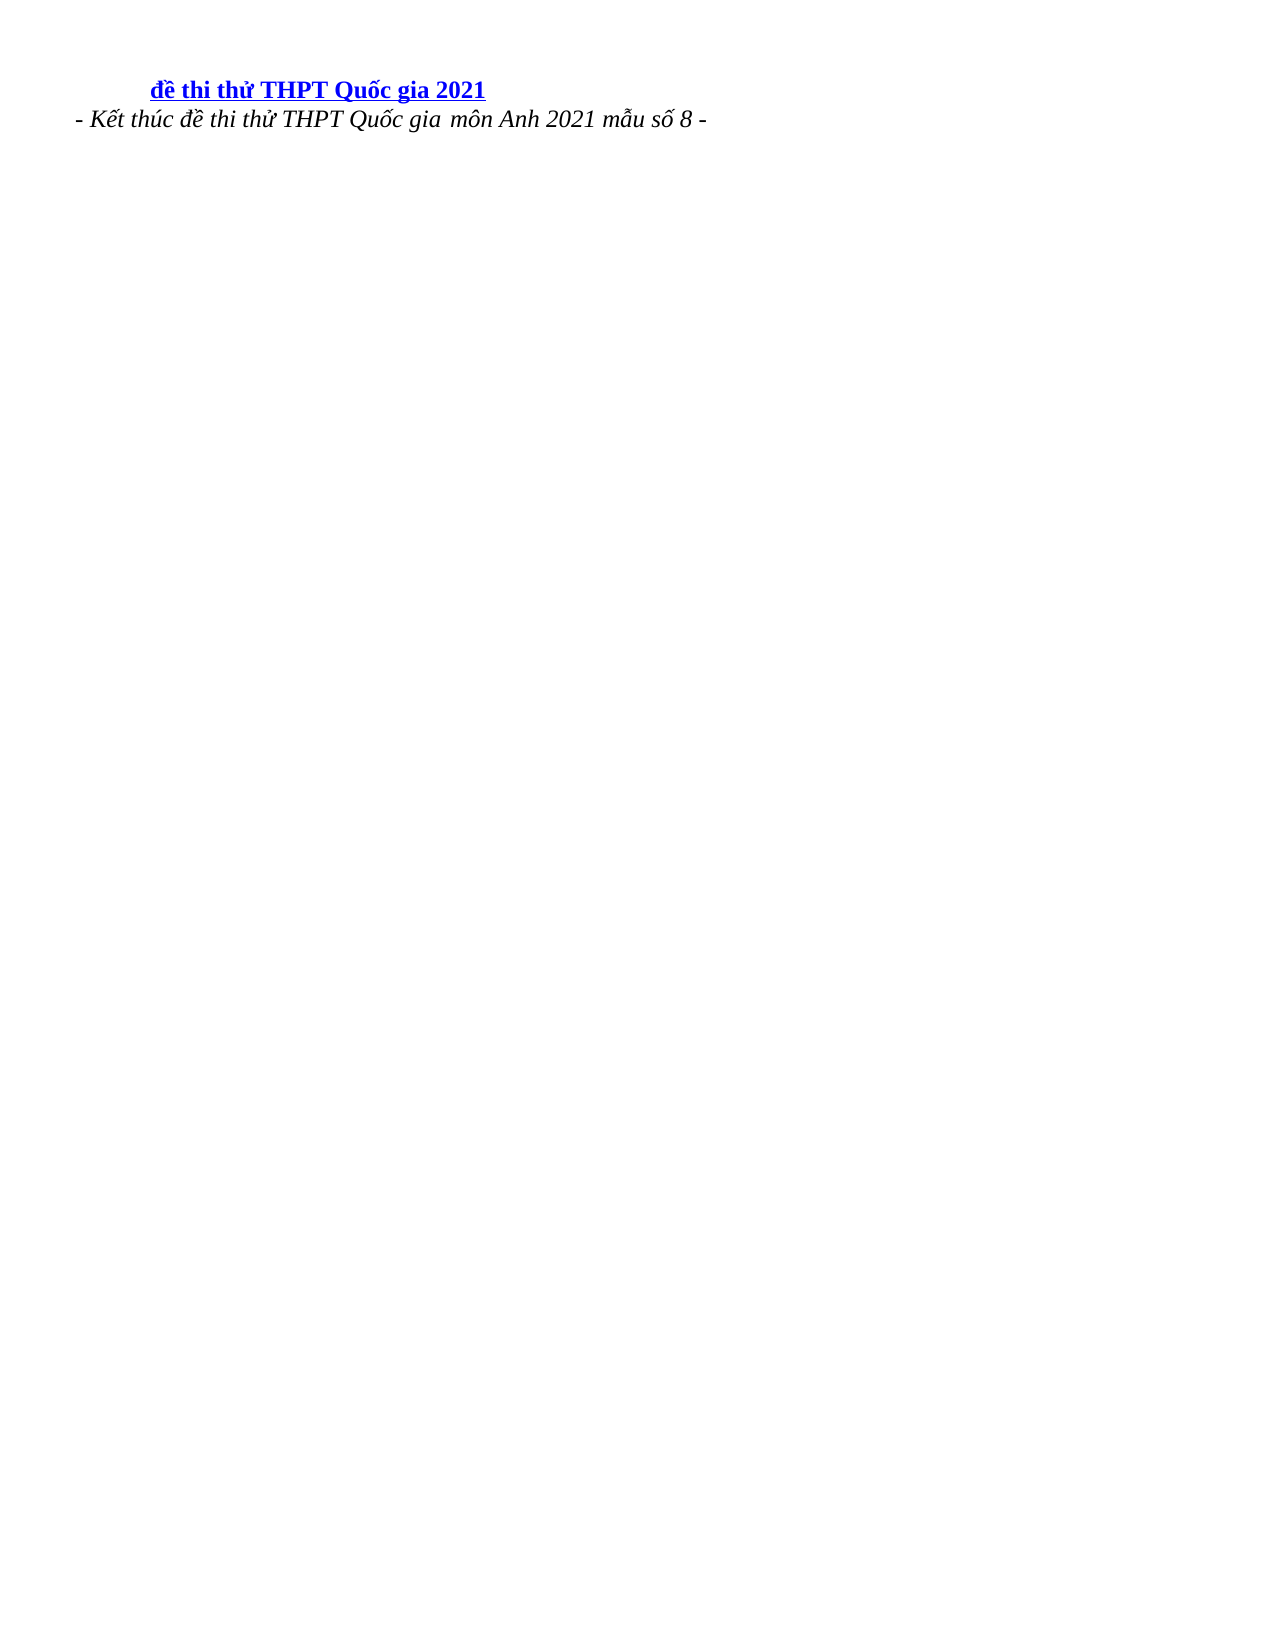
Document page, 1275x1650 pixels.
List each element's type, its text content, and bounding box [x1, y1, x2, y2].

text - Kết thúc đề thi thử THPT Quốc gia môn Anh 2021 mẫu số 8 - [75, 104, 1200, 132]
